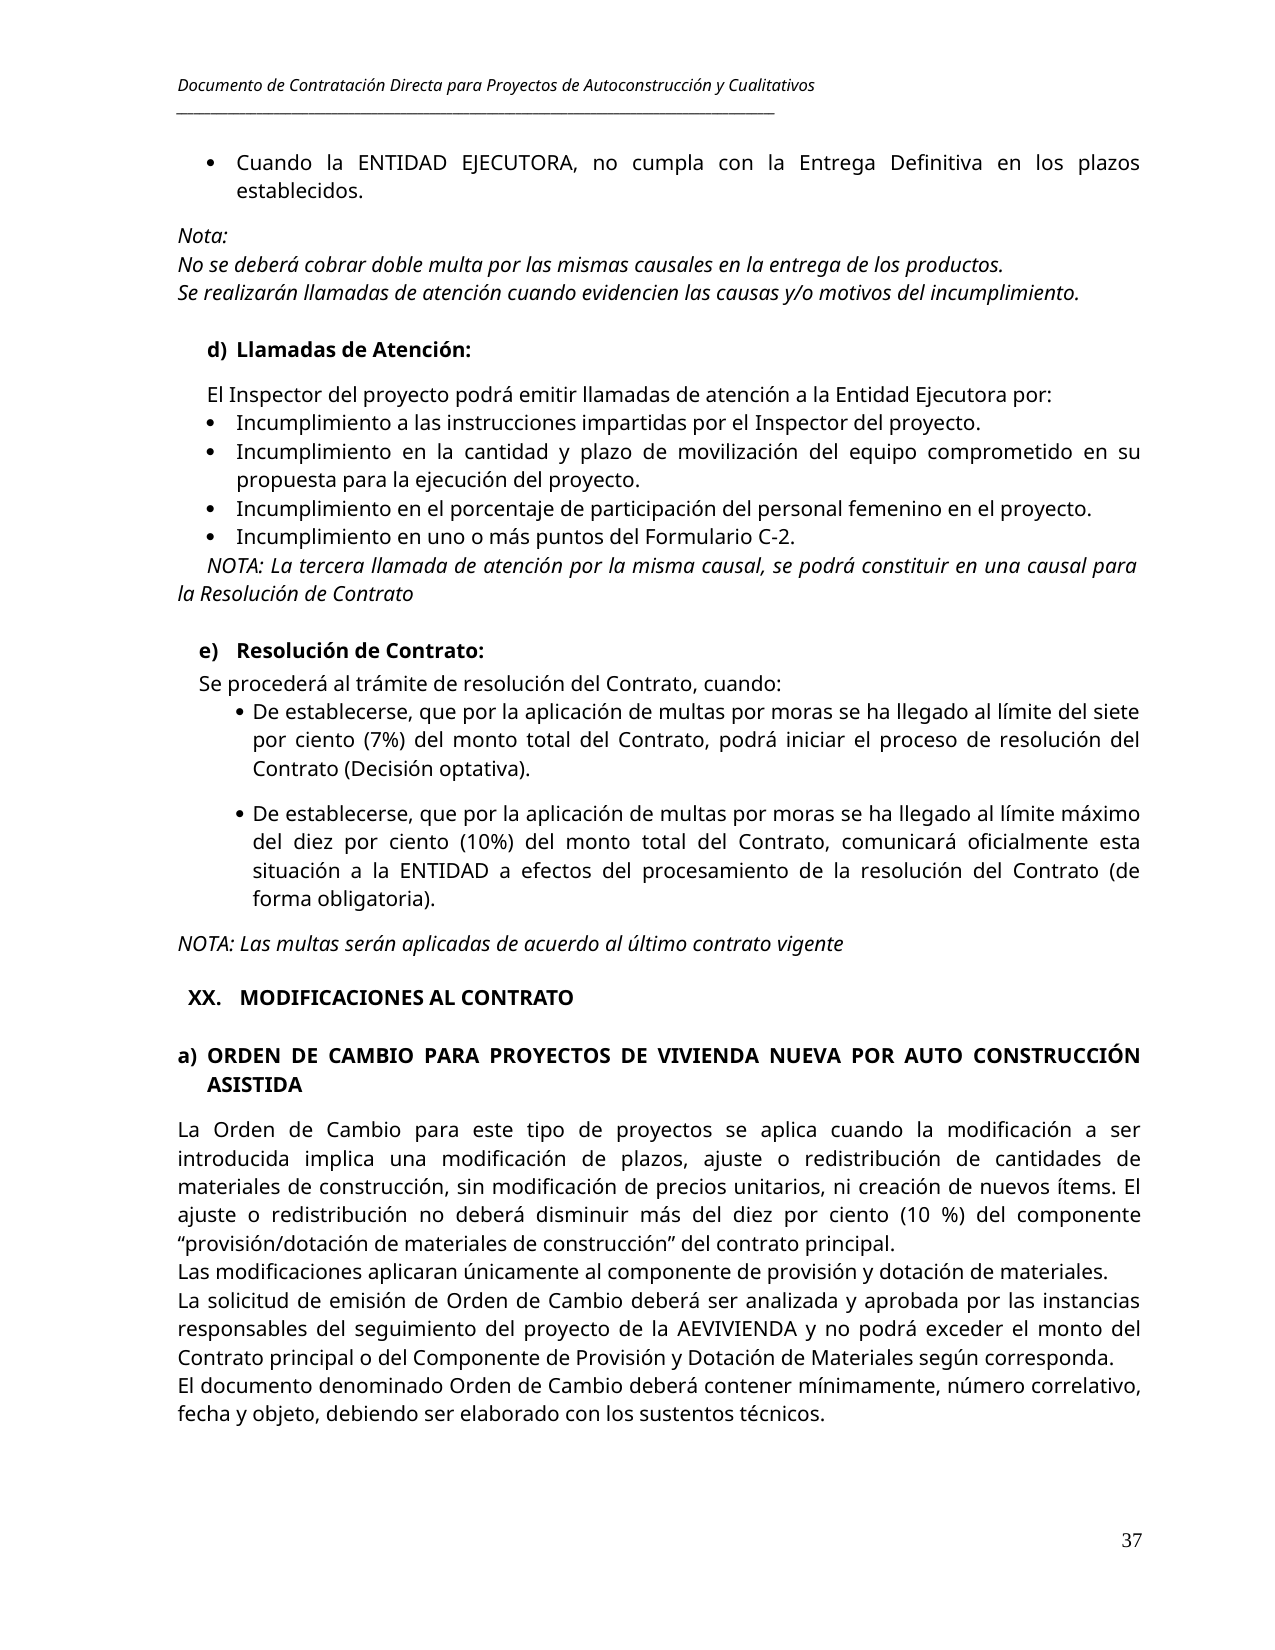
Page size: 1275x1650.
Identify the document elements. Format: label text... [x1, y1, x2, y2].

list Incumplimiento a las instrucciones impartidas por el Inspector del proyecto. [207, 408, 1142, 437]
text No se deberá cobrar doble multa por las mismas causales en la entrega de los productos. [177, 250, 1142, 278]
list Resolución de Contrato: [199, 636, 1142, 664]
text El Inspector del proyecto podrá emitir llamadas de atención a la Entidad Ejecutora por: [177, 380, 1142, 408]
list Incumplimiento en uno o más puntos del Formulario C-2. [207, 522, 1142, 551]
text NOTA: La tercera llamada de atención por la misma causal, se podrá constituir en una causal para la Resolución de Contrato [177, 551, 1142, 608]
text La solicitud de emisión de Orden de Cambio deberá ser analizada y aprobada por las instancias responsables del seguimiento del proyecto de la AEVIVIENDA y no podrá exceder el monto del Contrato principal o del Componente de Provisión y Dotación de Materiales según corresponda. [177, 1286, 1142, 1371]
text El documento denominado Orden de Cambio deberá contener mínimamente, número correlativo, fecha y objeto, debiendo ser elaborado con los sustentos técnicos. [177, 1371, 1142, 1428]
list De establecerse, que por la aplicación de multas por moras se ha llegado al límite máximo del diez por ciento (10%) del monto total del Contrato, comunicará oficialmente esta situación a la ENTIDAD a efectos del procesamiento de la resolución del Contrato (de forma obligatoria). [236, 799, 1142, 913]
list Cuando la ENTIDAD EJECUTORA, no cumpla con la Entrega Definitiva en los plazos establecidos. [207, 148, 1142, 204]
list ORDEN DE CAMBIO PARA PROYECTOS DE VIVIENDA NUEVA POR AUTO CONSTRUCCIÓN ASISTIDA [177, 1042, 1142, 1098]
list MODIFICACIONES AL CONTRATO [222, 983, 1142, 1011]
text Se procederá al trámite de resolución del Contrato, cuando: [199, 669, 1142, 697]
text NOTA: Las multas serán aplicadas de acuerdo al último contrato vigente [177, 929, 1142, 958]
list Incumplimiento en el porcentaje de participación del personal femenino en el proyecto. [207, 494, 1142, 522]
text Nota: [177, 221, 1142, 250]
list Incumplimiento en la cantidad y plazo de movilización del equipo comprometido en su propuesta para la ejecución del proyecto. [207, 437, 1142, 494]
list De establecerse, que por la aplicación de multas por moras se ha llegado al límite del siete por ciento (7%) del monto total del Contrato, podrá iniciar el proceso de resolución del Contrato (Decisión optativa). [236, 697, 1142, 782]
text Se realizarán llamadas de atención cuando evidencien las causas y/o motivos del incumplimiento. [177, 278, 1142, 307]
text Las modificaciones aplicaran únicamente al componente de provisión y dotación de materiales. [177, 1257, 1142, 1286]
text La Orden de Cambio para este tipo de proyectos se aplica cuando la modificación a ser introducida implica una modificación de plazos, ajuste o redistribución de cantidades de materiales de construcción, sin modificación de precios unitarios, ni creación de nuevos ítems. El ajuste o redistribución no deberá disminuir más del diez por ciento (10 %) del componente “provisión/dotación de materiales de construcción” del contrato principal. [177, 1115, 1142, 1257]
list Llamadas de Atención: [207, 335, 1142, 363]
